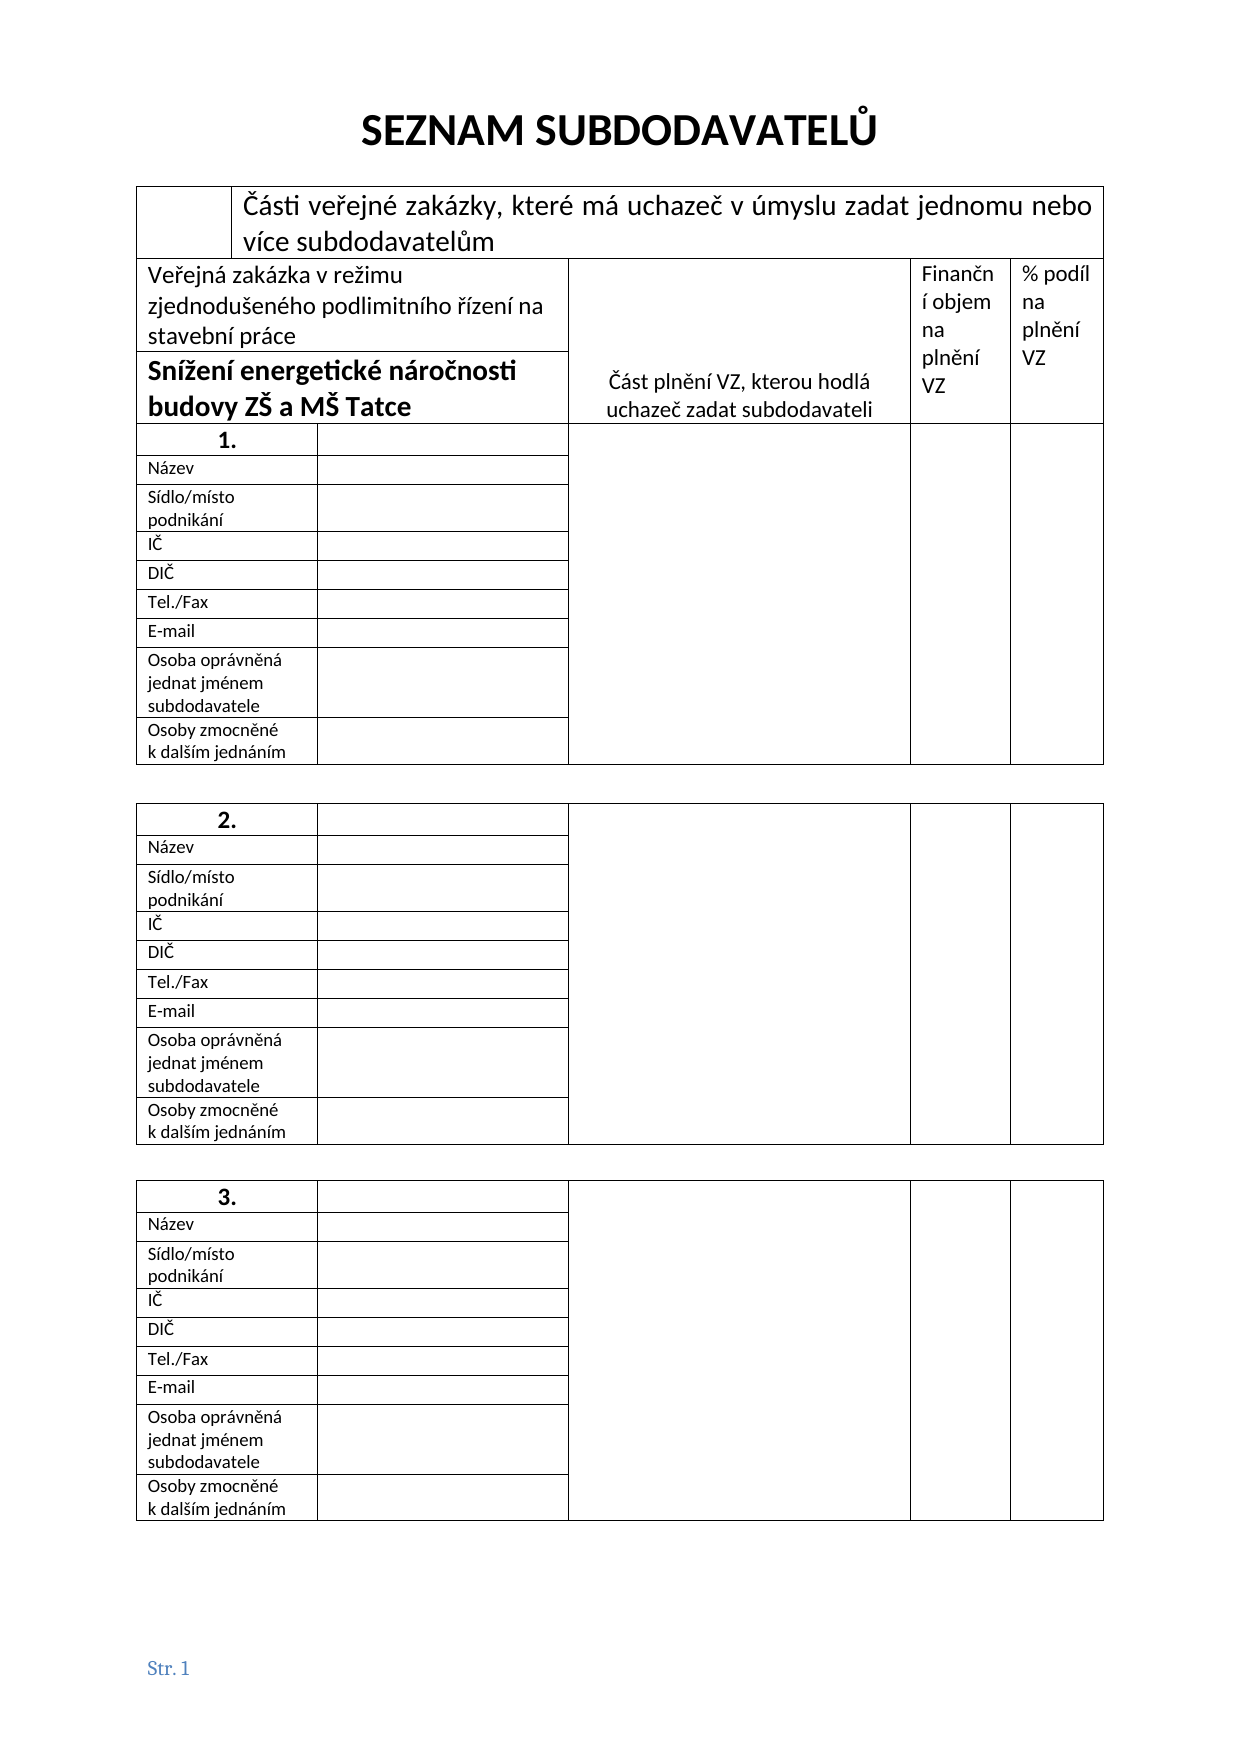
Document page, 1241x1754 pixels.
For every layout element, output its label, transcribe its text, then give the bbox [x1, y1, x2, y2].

table_cell DIČ [137, 941, 317, 969]
table_header [569, 804, 910, 1143]
table_header [137, 187, 231, 258]
table_cell [318, 619, 568, 647]
table_cell IČ [137, 1289, 317, 1317]
table_cell E-mail [137, 999, 317, 1027]
table_cell Tel./Fax [137, 1347, 317, 1375]
table_cell [318, 1376, 568, 1404]
table_cell Snížení energetické náročnosti budovy ZŠ a MŠ Tatce [137, 352, 568, 423]
table_cell E-mail [137, 1376, 317, 1404]
table_header [911, 1181, 1010, 1520]
table_header Části veřejné zakázky, které má uchazeč v úmyslu zadat jednomu nebo více subdodavatelům [232, 187, 1103, 258]
table_header [1011, 1181, 1103, 1520]
table_header 3. [137, 1181, 317, 1212]
table_cell Sídlo/místo podnikání [137, 1242, 317, 1287]
table_header [569, 1181, 910, 1520]
table_header [1011, 804, 1103, 1143]
table_cell IČ [137, 532, 317, 560]
table_cell [569, 424, 910, 764]
table_cell [318, 1318, 568, 1346]
table_cell [318, 941, 568, 969]
table_cell [318, 1028, 568, 1097]
table_cell Název [137, 1213, 317, 1241]
table_cell Název [137, 836, 317, 864]
table_cell [318, 836, 568, 864]
table_cell Sídlo/místo podnikání [137, 485, 317, 531]
table_cell [318, 561, 568, 589]
table_cell Osoby zmocněné k dalším jednáním [137, 1475, 317, 1520]
table_cell Osoby zmocněné k dalším jednáním [137, 1098, 317, 1143]
table_cell Tel./Fax [137, 590, 317, 618]
table_cell [318, 1213, 568, 1241]
table_cell [318, 865, 568, 911]
table_cell [318, 970, 568, 998]
table_cell [318, 1475, 568, 1520]
table_cell [318, 485, 568, 531]
table_cell [1011, 424, 1103, 764]
table_cell % podíl na plnění VZ [1011, 259, 1103, 423]
table_cell [318, 1242, 568, 1287]
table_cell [137, 1405, 317, 1473]
table_cell [318, 648, 568, 717]
table_cell [318, 456, 568, 484]
table_cell [318, 532, 568, 560]
table_cell Veřejná zakázka v režimu zjednodušeného podlimitního řízení na stavební práce [137, 259, 568, 351]
table_cell Název [137, 456, 317, 484]
table_cell [318, 718, 568, 764]
table_cell [318, 1289, 568, 1317]
table_cell [318, 1347, 568, 1375]
table_cell Část plnění VZ, kterou hodlá uchazeč zadat subdodavateli [569, 259, 910, 423]
table_cell IČ [137, 912, 317, 940]
text SEZNAM SUBDODAVATELŮ [148, 101, 1093, 157]
table_cell [318, 1098, 568, 1143]
table_cell DIČ [137, 1318, 317, 1346]
table_cell Finanční objem na plnění VZ [911, 259, 1010, 423]
table_cell [318, 590, 568, 618]
table_cell [318, 999, 568, 1027]
table_cell [318, 912, 568, 940]
table_cell Tel./Fax [137, 970, 317, 998]
table_cell Sídlo/místo podnikání [137, 865, 317, 911]
table_cell 1. [137, 424, 317, 455]
table_header [318, 1181, 568, 1212]
table_cell Osoba oprávněná jednat jménem subdodavatele [137, 648, 317, 717]
table_cell Osoby zmocněné k dalším jednáním [137, 718, 317, 764]
table_cell E-mail [137, 619, 317, 647]
table_cell [318, 1405, 568, 1473]
table_header 2. [137, 804, 317, 835]
table_cell Osoba oprávněná jednat jménem subdodavatele [137, 1028, 317, 1097]
table_cell [911, 424, 1010, 764]
table_cell [318, 424, 568, 455]
table_header [318, 804, 568, 835]
table_header [911, 804, 1010, 1143]
table_cell DIČ [137, 561, 317, 589]
